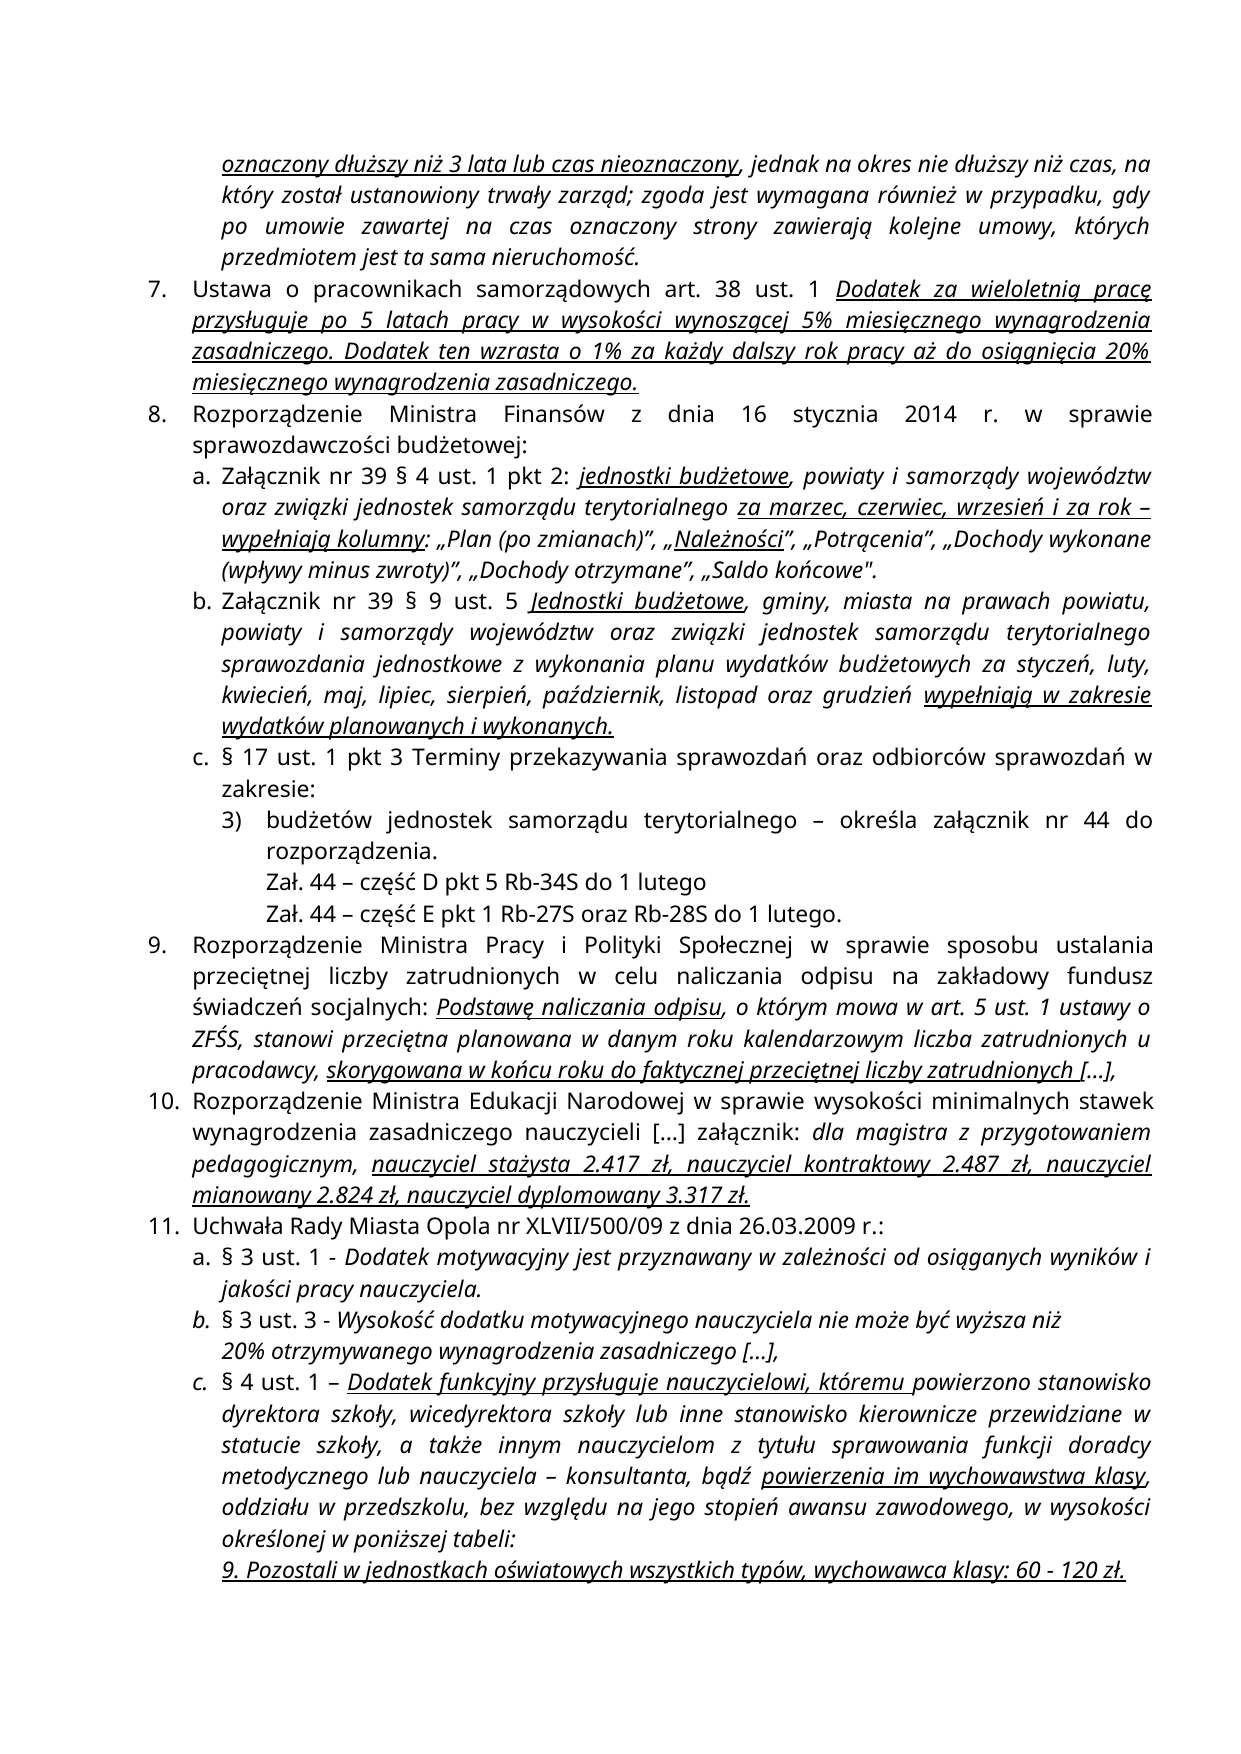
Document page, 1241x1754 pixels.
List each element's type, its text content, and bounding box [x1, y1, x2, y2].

list Rozporządzenie Ministra Finansów z dnia 16 stycznia 2014 r. w sprawie sprawozdawczości budżetowej: [148, 398, 1154, 460]
list § 3 ust. 3 - Wysokość dodatku motywacyjnego nauczyciela nie może być wyższa niż 20% otrzymywanego wynagrodzenia zasadniczego […], [192, 1304, 1093, 1366]
list Załącznik nr 39 § 4 ust. 1 pkt 2: jednostki budżetowe, powiaty i samorządy województw oraz związki jednostek samorządu terytorialnego za marzec, czerwiec, wrzesień i za rok – wypełniają kolumny: „Plan (po zmianach)”, „Należności”, „Potrącenia”, „Dochody wykonane (wpływy minus zwroty)”, „Dochody otrzymane”, „Saldo końcowe". [192, 460, 1154, 585]
list § 4 ust. 1 – Dodatek funkcyjny przysługuje nauczycielowi, któremu powierzono stanowisko dyrektora szkoły, wicedyrektora szkoły lub inne stanowisko kierownicze przewidziane w statucie szkoły, a także innym nauczycielom z tytułu sprawowania funkcji doradcy metodycznego lub nauczyciela – konsultanta, bądź powierzenia im wychowawstwa klasy, oddziału w przedszkolu, bez względu na jego stopień awansu zawodowego, w wysokości określonej w poniższej tabeli: [192, 1366, 1154, 1554]
list Ustawa o pracownikach samorządowych art. 38 ust. 1 Dodatek za wieloletnią pracę przysługuje po 5 latach pracy w wysokości wynoszącej 5% miesięcznego wynagrodzenia zasadniczego. Dodatek ten wzrasta o 1% za każdy dalszy rok pracy aż do osiągnięcia 20% miesięcznego wynagrodzenia zasadniczego. [148, 273, 1154, 398]
text Zał. 44 – część E pkt 1 Rb-27S oraz Rb-28S do 1 lutego. [266, 898, 1154, 929]
list Rozporządzenie Ministra Pracy i Polityki Społecznej w sprawie sposobu ustalania przeciętnej liczby zatrudnionych w celu naliczania odpisu na zakładowy fundusz świadczeń socjalnych: Podstawę naliczania odpisu, o którym mowa w art. 5 ust. 1 ustawy o ZFŚS, stanowi przeciętna planowana w danym roku kalendarzowym liczba zatrudnionych u pracodawcy, skorygowana w końcu roku do faktycznej przeciętnej liczby zatrudnionych […], [148, 929, 1154, 1085]
list § 17 ust. 1 pkt 3 Terminy przekazywania sprawozdań oraz odbiorców sprawozdań w zakresie: [192, 741, 1154, 804]
text Zał. 44 – część D pkt 5 Rb-34S do 1 lutego [266, 866, 1154, 898]
list budżetów jednostek samorządu terytorialnego – określa załącznik nr 44 do rozporządzenia. [221, 804, 1154, 866]
list Załącznik nr 39 § 9 ust. 5 Jednostki budżetowe, gminy, miasta na prawach powiatu, powiaty i samorządy województw oraz związki jednostek samorządu terytorialnego sprawozdania jednostkowe z wykonania planu wydatków budżetowych za styczeń, luty, kwiecień, maj, lipiec, sierpień, październik, listopad oraz grudzień wypełniają w zakresie wydatków planowanych i wykonanych. [192, 585, 1154, 741]
list Rozporządzenie Ministra Edukacji Narodowej w sprawie wysokości minimalnych stawek wynagrodzenia zasadniczego nauczycieli […] załącznik: dla magistra z przygotowaniem pedagogicznym, nauczyciel stażysta 2.417 zł, nauczyciel kontraktowy 2.487 zł, nauczyciel mianowany 2.824 zł, nauczyciel dyplomowany 3.317 zł. [148, 1085, 1154, 1210]
list Uchwała Rady Miasta Opola nr XLVII/500/09 z dnia 26.03.2009 r.: [148, 1210, 1154, 1241]
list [192, 148, 1154, 273]
list § 3 ust. 1 - Dodatek motywacyjny jest przyznawany w zależności od osiąganych wyników i jakości pracy nauczyciela. [192, 1241, 1154, 1304]
text 9. Pozostali w jednostkach oświatowych wszystkich typów, wychowawca klasy: 60 - 120 zł. [221, 1554, 1154, 1585]
